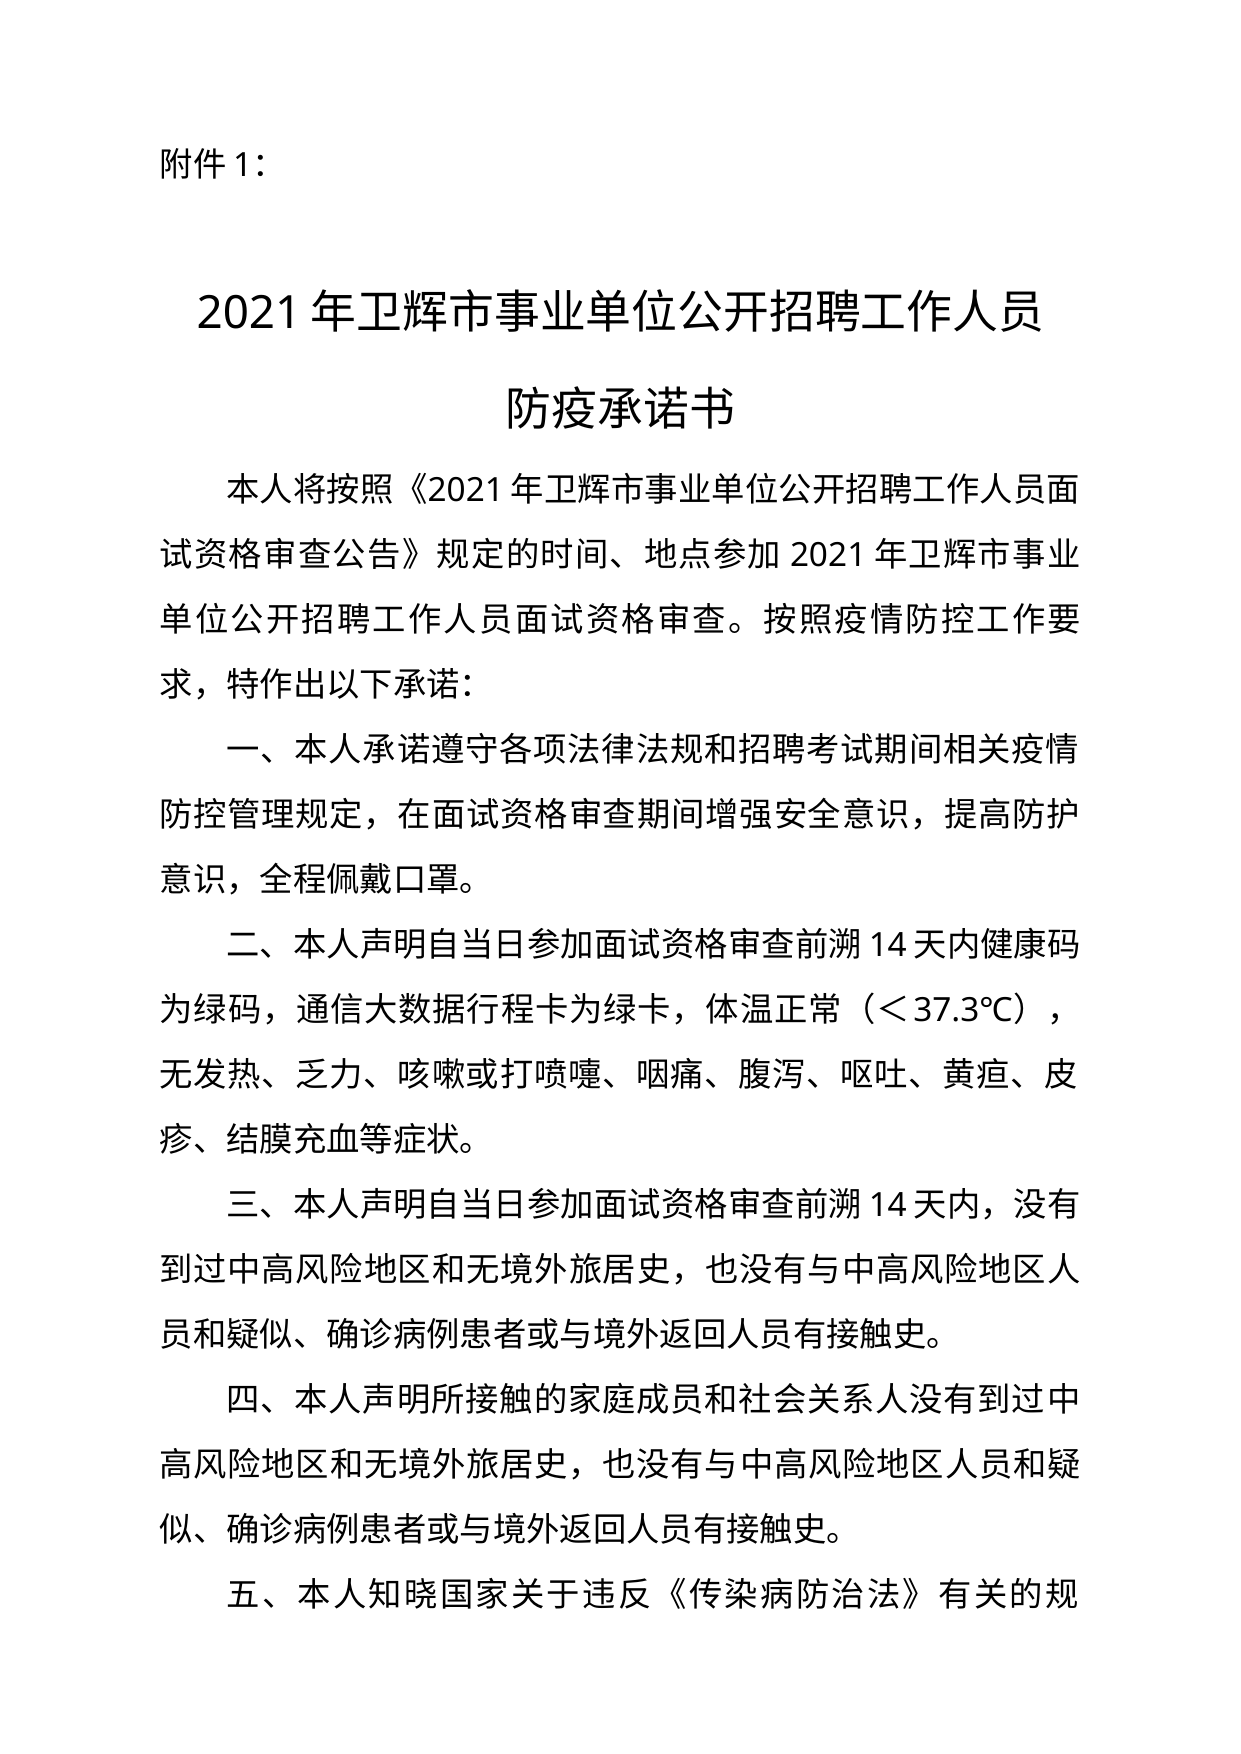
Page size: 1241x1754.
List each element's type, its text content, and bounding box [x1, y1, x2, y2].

text 附件1： [159, 129, 1081, 194]
text 四、本人声明所接触的家庭成员和社会关系人没有到过中高风险地区和无境外旅居史，也没有与中高风险地区人员和疑似、确诊病例患者或与境外返回人员有接触史。 [159, 1364, 1081, 1559]
text 一、本人承诺遵守各项法律法规和招聘考试期间相关疫情防控管理规定，在面试资格审查期间增强安全意识，提高防护意识，全程佩戴口罩。 [159, 714, 1081, 909]
text 本人将按照《2021年卫辉市事业单位公开招聘工作人员面试资格审查公告》规定的时间、地点参加2021年卫辉市事业单位公开招聘工作人员面试资格审查。按照疫情防控工作要求，特作出以下承诺： [159, 454, 1081, 714]
text 防疫承诺书 [159, 357, 1081, 454]
text 二、本人声明自当日参加面试资格审查前溯14天内健康码为绿码，通信大数据行程卡为绿卡，体温正常（＜37.3℃），无发热、乏力、咳嗽或打喷嚏、咽痛、腹泻、呕吐、黄疸、皮疹、结膜充血等症状。 [159, 909, 1081, 1169]
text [159, 1559, 1081, 1624]
text 2021年卫辉市事业单位公开招聘工作人员 [159, 259, 1081, 357]
text 三、本人声明自当日参加面试资格审查前溯14天内，没有到过中高风险地区和无境外旅居史，也没有与中高风险地区人员和疑似、确诊病例患者或与境外返回人员有接触史。 [159, 1169, 1081, 1364]
